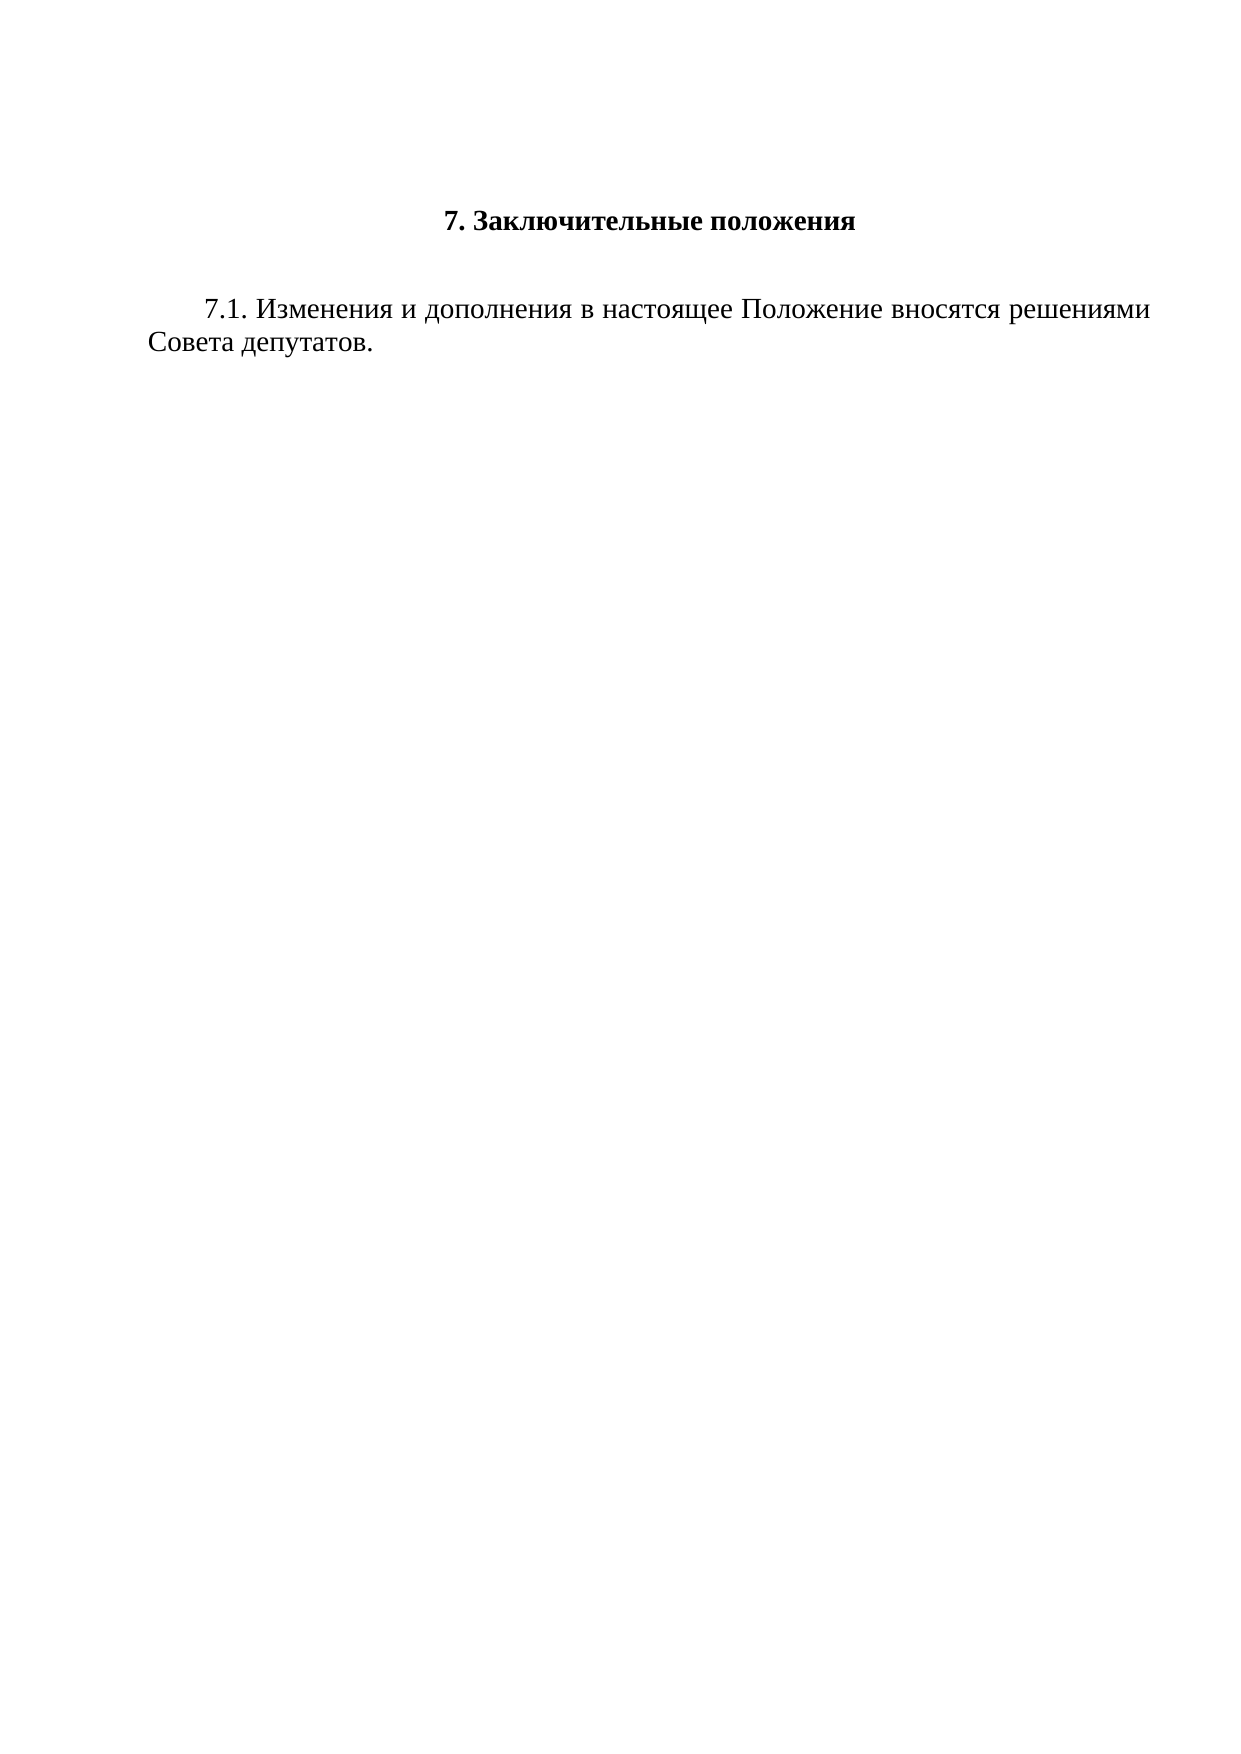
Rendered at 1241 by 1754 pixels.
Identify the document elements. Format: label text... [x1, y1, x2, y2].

text 7.1. Изменения и дополнения в настоящее Положение вносятся решениями Совета депутатов. [148, 291, 1152, 358]
text 7. Заключительные положения [148, 203, 1152, 237]
